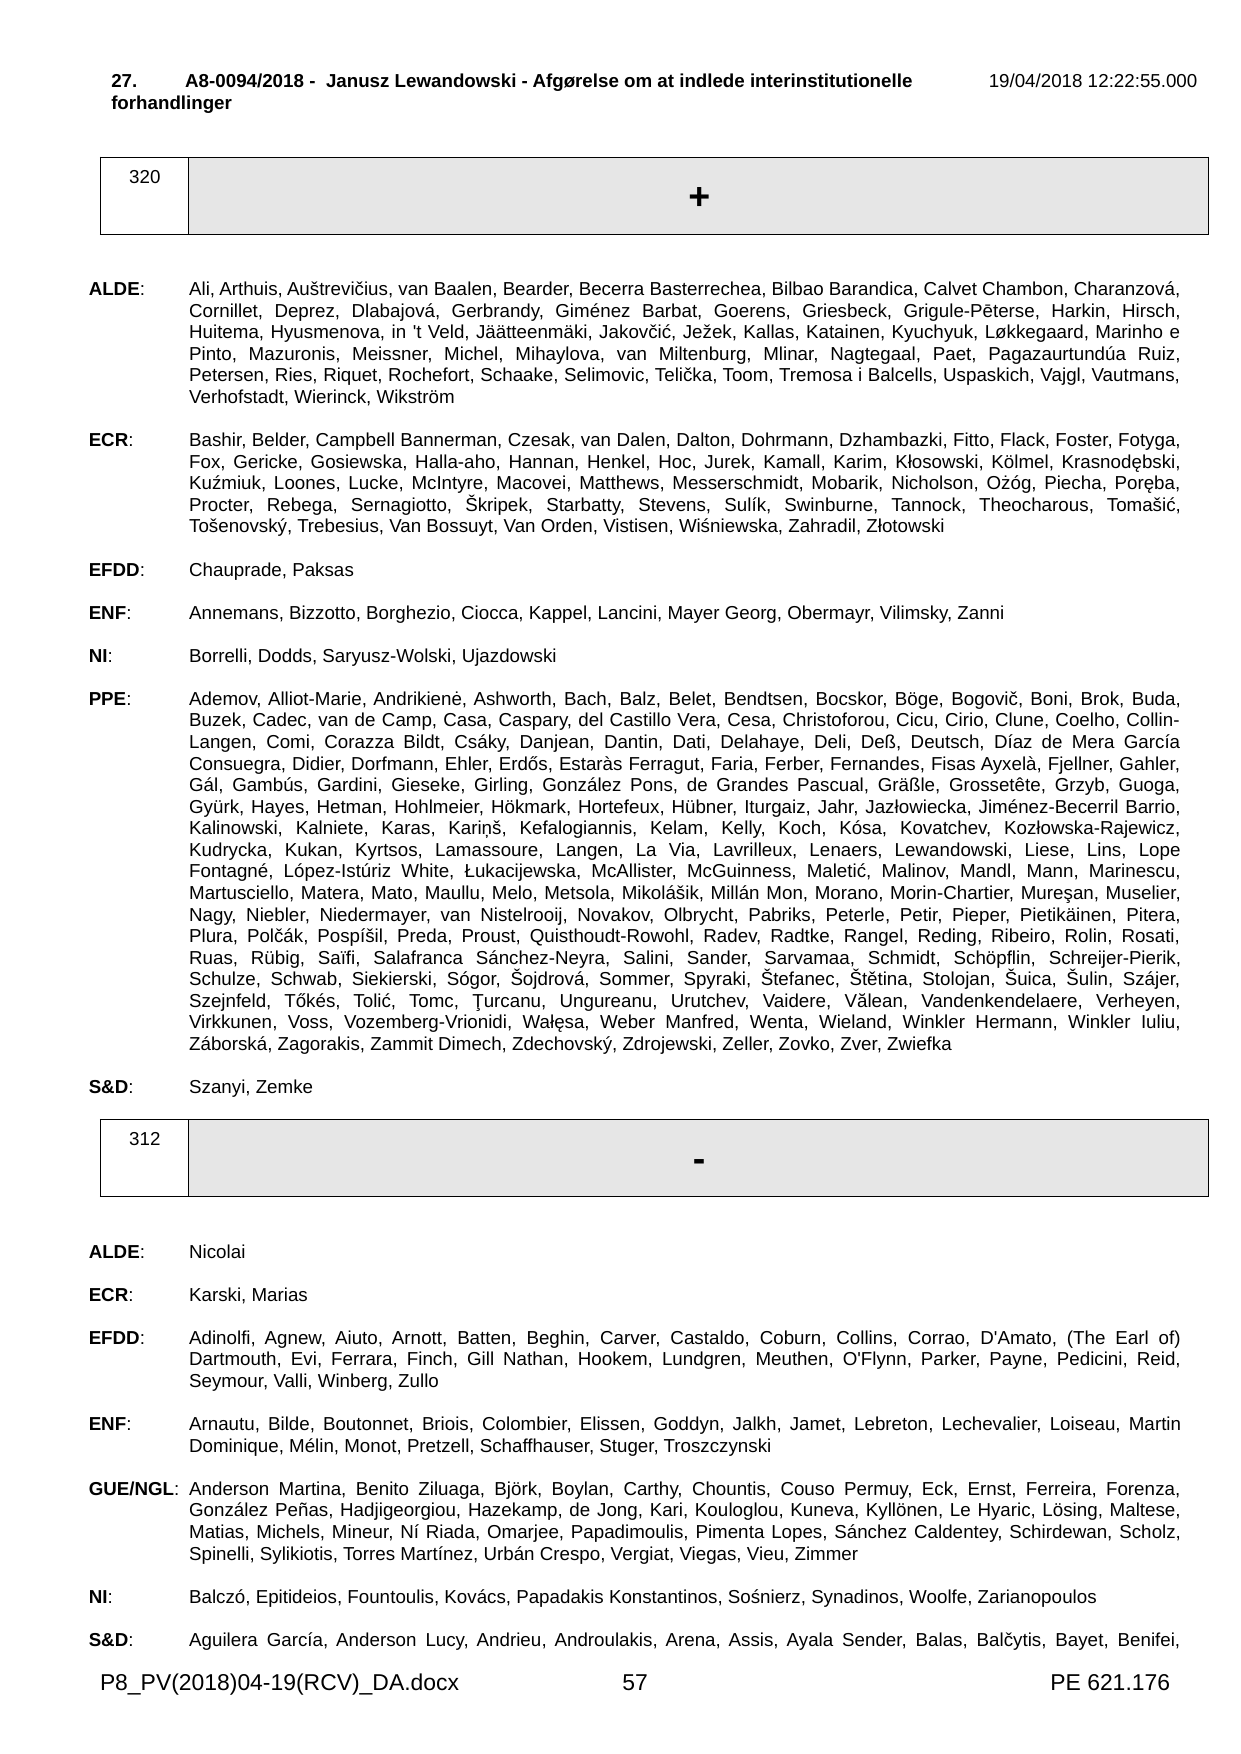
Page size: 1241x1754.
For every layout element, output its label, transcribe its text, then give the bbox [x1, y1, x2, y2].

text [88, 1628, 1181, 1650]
text ALDE: Nicolai [88, 1240, 1181, 1262]
text S&D: Szanyi, Zemke [88, 1076, 1181, 1097]
table_header 312 [101, 1120, 188, 1196]
table_header 320 [101, 158, 188, 234]
table_header A8-0094/2018 - Janusz Lewandowski - Afgørelse om at indlede interinstitutionelle forhandlinger [100, 70, 955, 113]
text NI: Borrelli, Dodds, Saryusz-Wolski, Ujazdowski [88, 644, 1181, 666]
table_header + [189, 158, 1208, 234]
text ENF: Arnautu, Bilde, Boutonnet, Briois, Colombier, Elissen, Goddyn, Jalkh, Jamet, Lebreton, Lechevalier, Loiseau, Martin Dominique, Mélin, Monot, Pretzell, Schaffhauser, Stuger, Troszczynski [88, 1413, 1181, 1456]
text ALDE: Ali, Arthuis, Auštrevičius, van Baalen, Bearder, Becerra Basterrechea, Bilbao Barandica, Calvet Chambon, Charanzová, Cornillet, Deprez, Dlabajová, Gerbrandy, Giménez Barbat, Goerens, Griesbeck, Grigule-Pēterse, Harkin, Hirsch, Huitema, Hyusmenova, in 't Veld, Jäätteenmäki, Jakovčić, Ježek, Kallas, Katainen, Kyuchyuk, Løkkegaard, Marinho e Pinto, Mazuronis, Meissner, Michel, Mihaylova, van Miltenburg, Mlinar, Nagtegaal, Paet, Pagazaurtundúa Ruiz, Petersen, Ries, Riquet, Rochefort, Schaake, Selimovic, Telička, Toom, Tremosa i Balcells, Uspaskich, Vajgl, Vautmans, Verhofstadt, Wierinck, Wikström [88, 278, 1181, 407]
text GUE/NGL: Anderson Martina, Benito Ziluaga, Björk, Boylan, Carthy, Chountis, Couso Permuy, Eck, Ernst, Ferreira, Forenza, González Peñas, Hadjigeorgiou, Hazekamp, de Jong, Kari, Kouloglou, Kuneva, Kyllönen, Le Hyaric, Lösing, Maltese, Matias, Michels, Mineur, Ní Riada, Omarjee, Papadimoulis, Pimenta Lopes, Sánchez Caldentey, Schirdewan, Scholz, Spinelli, Sylikiotis, Torres Martínez, Urbán Crespo, Vergiat, Viegas, Vieu, Zimmer [88, 1478, 1181, 1564]
table_header 19/04/2018 12:22:55.000 [955, 70, 1208, 113]
text ECR: Karski, Marias [88, 1283, 1181, 1305]
text PPE: Ademov, Alliot-Marie, Andrikienė, Ashworth, Bach, Balz, Belet, Bendtsen, Bocskor, Böge, Bogovič, Boni, Brok, Buda, Buzek, Cadec, van de Camp, Casa, Caspary, del Castillo Vera, Cesa, Christoforou, Cicu, Cirio, Clune, Coelho, Collin-Langen, Comi, Corazza Bildt, Csáky, Danjean, Dantin, Dati, Delahaye, Deli, Deß, Deutsch, Díaz de Mera García Consuegra, Didier, Dorfmann, Ehler, Erdős, Estaràs Ferragut, Faria, Ferber, Fernandes, Fisas Ayxelà, Fjellner, Gahler, Gál, Gambús, Gardini, Gieseke, Girling, González Pons, de Grandes Pascual, Gräßle, Grossetête, Grzyb, Guoga, Gyürk, Hayes, Hetman, Hohlmeier, Hökmark, Hortefeux, Hübner, Iturgaiz, Jahr, Jazłowiecka, Jiménez-Becerril Barrio, Kalinowski, Kalniete, Karas, Kariņš, Kefalogiannis, Kelam, Kelly, Koch, Kósa, Kovatchev, Kozłowska-Rajewicz, Kudrycka, Kukan, Kyrtsos, Lamassoure, Langen, La Via, Lavrilleux, Lenaers, Lewandowski, Liese, Lins, Lope Fontagné, López-Istúriz White, Łukacijewska, McAllister, McGuinness, Maletić, Malinov, Mandl, Mann, Marinescu, Martusciello, Matera, Mato, Maullu, Melo, Metsola, Mikolášik, Millán Mon, Morano, Morin-Chartier, Mureşan, Muselier, Nagy, Niebler, Niedermayer, van Nistelrooij, Novakov, Olbrycht, Pabriks, Peterle, Petir, Pieper, Pietikäinen, Pitera, Plura, Polčák, Pospíšil, Preda, Proust, Quisthoudt-Rowohl, Radev, Radtke, Rangel, Reding, Ribeiro, Rolin, Rosati, Ruas, Rübig, Saïfi, Salafranca Sánchez-Neyra, Salini, Sander, Sarvamaa, Schmidt, Schöpflin, Schreijer-Pierik, Schulze, Schwab, Siekierski, Sógor, Šojdrová, Sommer, Spyraki, Štefanec, Štětina, Stolojan, Šuica, Šulin, Szájer, Szejnfeld, Tőkés, Tolić, Tomc, Ţurcanu, Ungureanu, Urutchev, Vaidere, Vălean, Vandenkendelaere, Verheyen, Virkkunen, Voss, Vozemberg-Vrionidi, Wałęsa, Weber Manfred, Wenta, Wieland, Winkler Hermann, Winkler Iuliu, Záborská, Zagorakis, Zammit Dimech, Zdechovský, Zdrojewski, Zeller, Zovko, Zver, Zwiefka [88, 688, 1181, 1054]
text NI: Balczó, Epitideios, Fountoulis, Kovács, Papadakis Konstantinos, Sośnierz, Synadinos, Woolfe, Zarianopoulos [88, 1585, 1181, 1607]
table_header - [189, 1120, 1208, 1196]
text EFDD: Adinolfi, Agnew, Aiuto, Arnott, Batten, Beghin, Carver, Castaldo, Coburn, Collins, Corrao, D'Amato, (The Earl of) Dartmouth, Evi, Ferrara, Finch, Gill Nathan, Hookem, Lundgren, Meuthen, O'Flynn, Parker, Payne, Pedicini, Reid, Seymour, Valli, Winberg, Zullo [88, 1327, 1181, 1391]
text ENF: Annemans, Bizzotto, Borghezio, Ciocca, Kappel, Lancini, Mayer Georg, Obermayr, Vilimsky, Zanni [88, 601, 1181, 623]
text ECR: Bashir, Belder, Campbell Bannerman, Czesak, van Dalen, Dalton, Dohrmann, Dzhambazki, Fitto, Flack, Foster, Fotyga, Fox, Gericke, Gosiewska, Halla-aho, Hannan, Henkel, Hoc, Jurek, Kamall, Karim, Kłosowski, Kölmel, Krasnodębski, Kuźmiuk, Loones, Lucke, McIntyre, Macovei, Matthews, Messerschmidt, Mobarik, Nicholson, Ożóg, Piecha, Poręba, Procter, Rebega, Sernagiotto, Škripek, Starbatty, Stevens, Sulík, Swinburne, Tannock, Theocharous, Tomašić, Tošenovský, Trebesius, Van Bossuyt, Van Orden, Vistisen, Wiśniewska, Zahradil, Złotowski [88, 429, 1181, 537]
text EFDD: Chauprade, Paksas [88, 558, 1181, 580]
